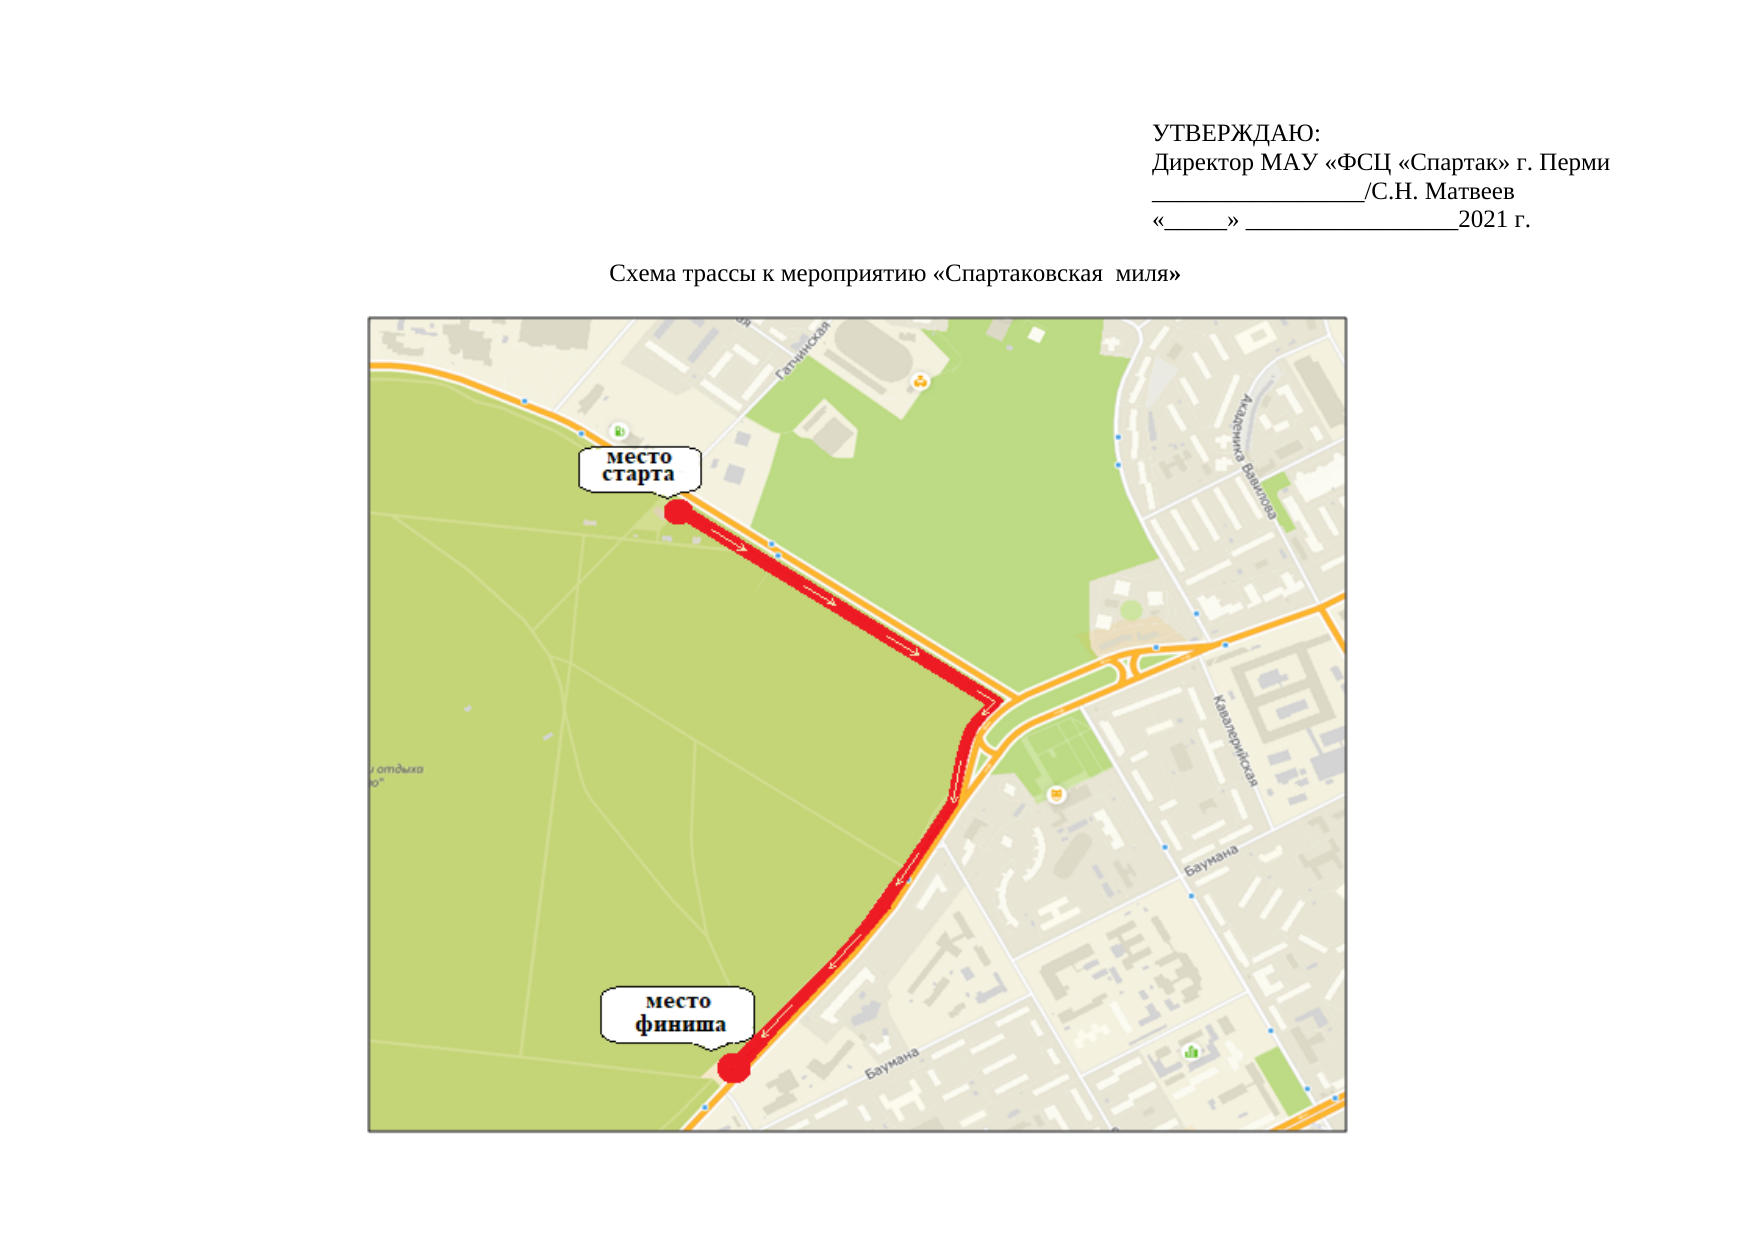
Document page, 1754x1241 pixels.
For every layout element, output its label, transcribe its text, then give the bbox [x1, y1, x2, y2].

text УТВЕРЖДАЮ: [1152, 118, 1636, 147]
text Директор МАУ «ФСЦ «Спартак» г. Перми [1152, 147, 1636, 176]
text _________________/С.Н. Матвеев [1152, 176, 1636, 204]
picture [366, 315, 1351, 1138]
text «_____» _________________2021 г. [1152, 204, 1636, 233]
text Схема трассы к мероприятию «Спартаковская миля» [118, 258, 1636, 287]
